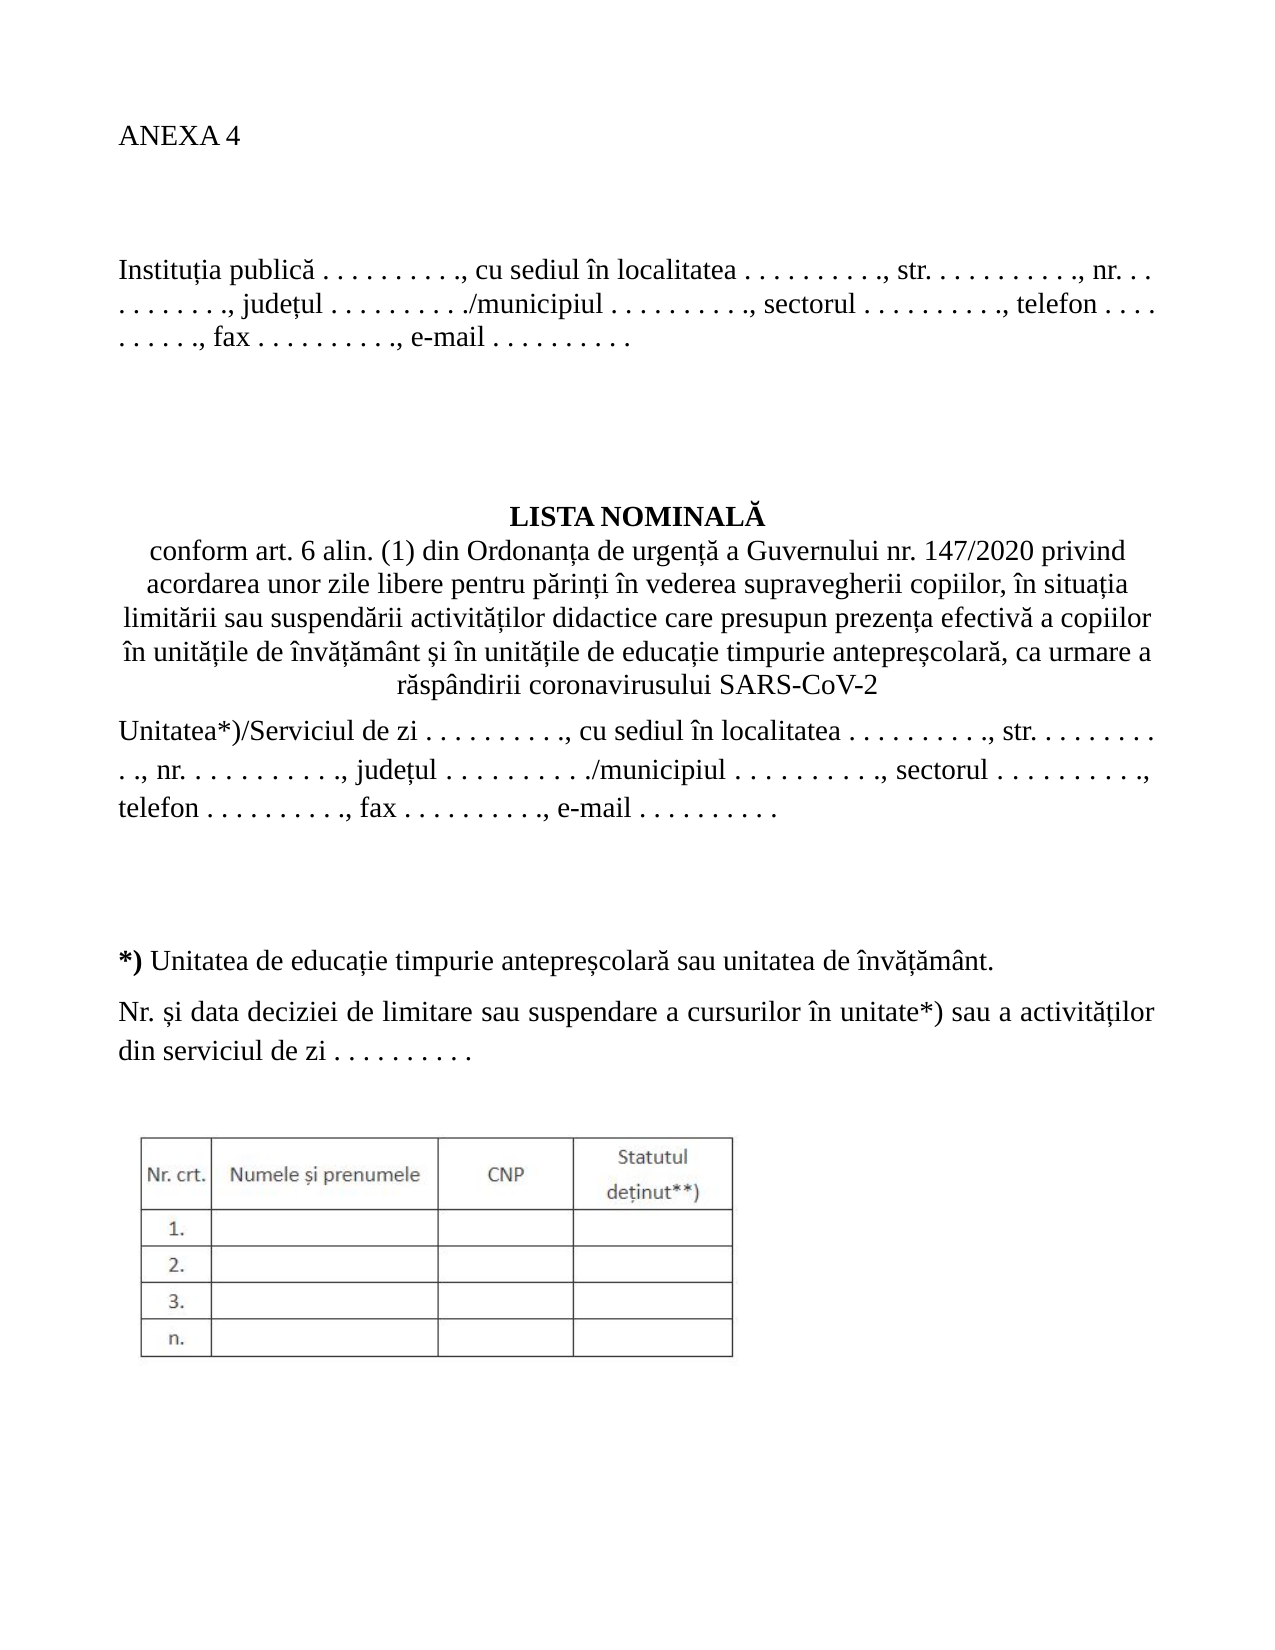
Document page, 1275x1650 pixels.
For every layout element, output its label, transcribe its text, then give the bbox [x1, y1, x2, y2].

picture [137, 1135, 742, 1366]
subtitle LISTA NOMINALĂ conform art. 6 alin. (1) din Ordonanța de urgență a Guvernului nr. 147/2020 privind acordarea unor zile libere pentru părinți în vederea supravegherii copiilor, în situația limitării sau suspendării activităților didactice care presupun prezența efectivă a copiilor în unitățile de învățământ și în unitățile de educație timpurie antepreșcolară, ca urmare a răspândirii coronavirusului SARS-CoV-2 [118, 499, 1157, 701]
text Instituția publică . . . . . . . . . ., cu sediul în localitatea . . . . . . . . . ., str. . . . . . . . . . ., nr. . . . . . . . . . ., județul . . . . . . . . . ./municipiul . . . . . . . . . ., sectorul . . . . . . . . . ., telefon . . . . . . . . . ., fax . . . . . . . . . ., e-mail . . . . . . . . . . [118, 252, 1157, 353]
text *) Unitatea de educație timpurie antepreșcolară sau unitatea de învățământ. [118, 943, 1157, 977]
text Unitatea*)/Serviciul de zi . . . . . . . . . ., cu sediul în localitatea . . . . . . . . . ., str. . . . . . . . . . ., nr. . . . . . . . . . ., județul . . . . . . . . . ./municipiul . . . . . . . . . ., sectorul . . . . . . . . . ., telefon . . . . . . . . . ., fax . . . . . . . . . ., e-mail . . . . . . . . . . [118, 713, 1157, 824]
text ANEXA 4 [118, 118, 1157, 152]
text Nr. și data deciziei de limitare sau suspendare a cursurilor în unitate*) sau a activităților din serviciul de zi . . . . . . . . . . [118, 994, 1157, 1067]
